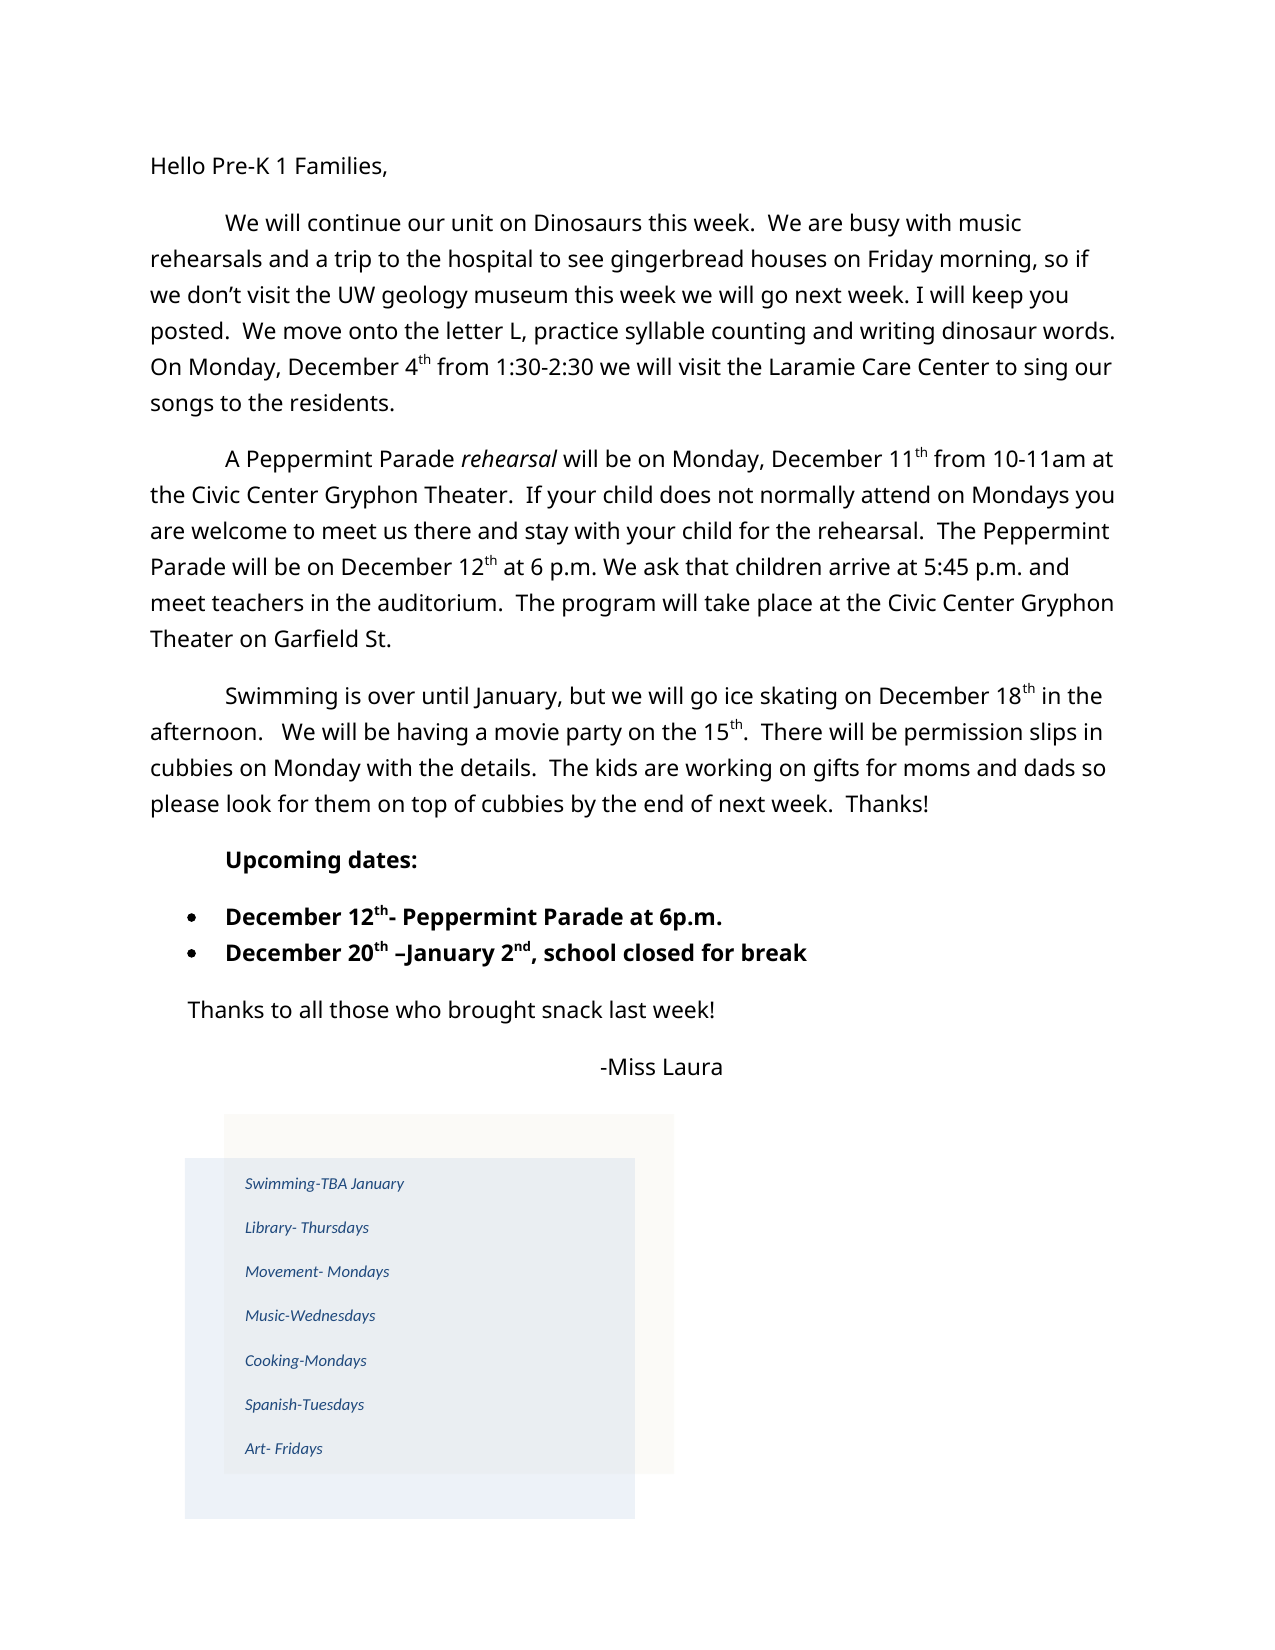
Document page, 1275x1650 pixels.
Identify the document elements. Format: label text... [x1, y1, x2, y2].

list December 20th –January 2nd, school closed for break [187, 937, 1125, 968]
text We will continue our unit on Dinosaurs this week. We are busy with music rehearsals and a trip to the hospital to see gingerbread houses on Friday morning, so if we don’t visit the UW geology museum this week we will go next week. I will keep you posted. We move onto the letter L, practice syllable counting and writing dinosaur words. On Monday, December 4th from 1:30-2:30 we will visit the Laramie Care Center to sing our songs to the residents. [150, 207, 1125, 418]
text A Peppermint Parade rehearsal will be on Monday, December 11th from 10-11am at the Civic Center Gryphon Theater. If your child does not normally attend on Mondays you are welcome to meet us there and stay with your child for the rehearsal. The Peppermint Parade will be on December 12th at 6 p.m. We ask that children arrive at 5:45 p.m. and meet teachers in the auditorium. The program will take place at the Civic Center Gryphon Theater on Garfield St. [150, 443, 1125, 654]
text Upcoming dates: [150, 844, 1125, 876]
text Hello Pre-K 1 Families, [150, 150, 1125, 181]
list December 12th- Peppermint Parade at 6p.m. [187, 901, 1125, 932]
text Thanks to all those who brought snack last week! [187, 994, 1125, 1025]
text Swimming is over until January, but we will go ice skating on December 18th in the afternoon. We will be having a movie party on the 15th. There will be permission slips in cubbies on Monday with the details. The kids are working on gifts for moms and dads so please look for them on top of cubbies by the end of next week. Thanks! [150, 680, 1125, 819]
text -Miss Laura [150, 1051, 1125, 1082]
